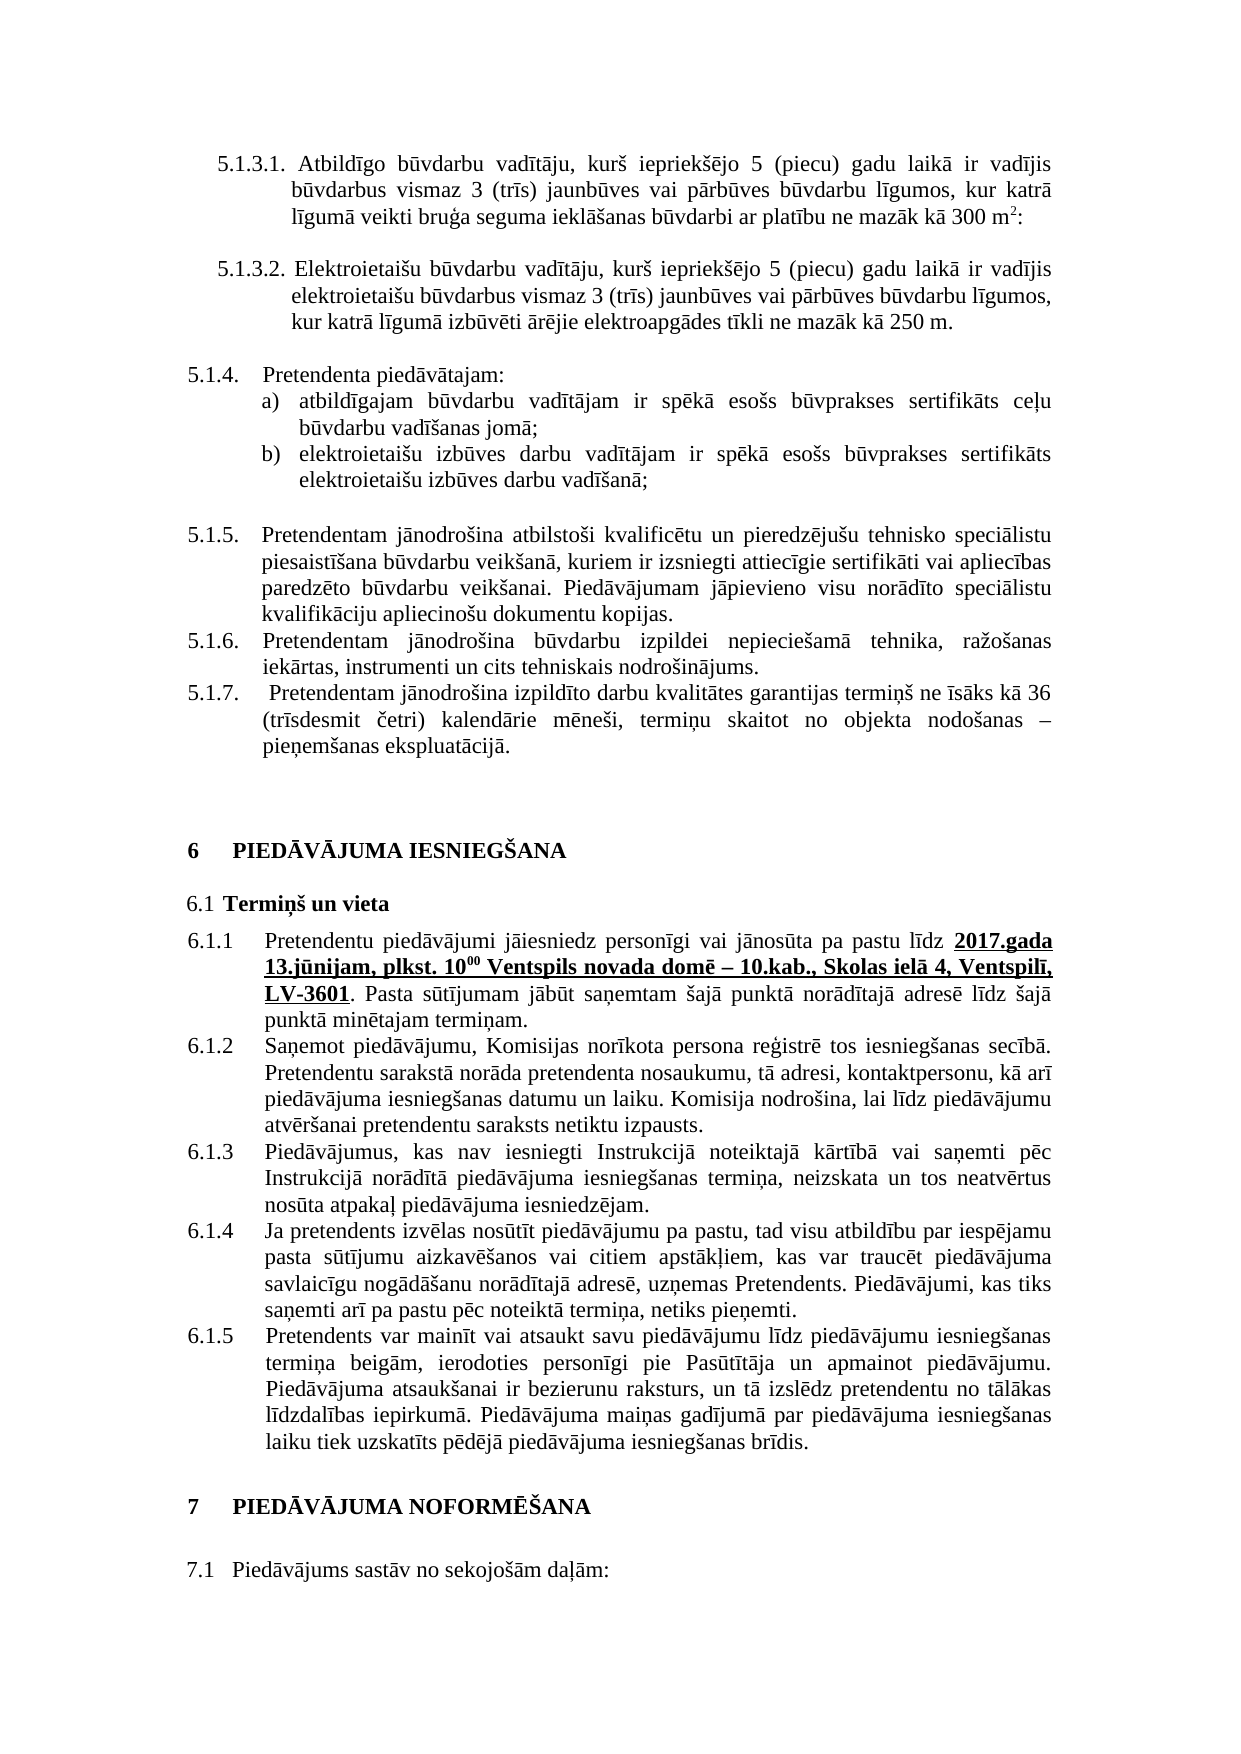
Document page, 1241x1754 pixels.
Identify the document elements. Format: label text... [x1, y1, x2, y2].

subtitle Termiņš un vieta [186, 890, 1053, 917]
subtitle PIEDĀVĀJUMA IESNIEGŠANA [187, 838, 1053, 864]
subtitle Ja pretendents izvēlas nosūtīt piedāvājumu pa pastu, tad visu atbildību par iespējamu pasta sūtījumu aizkavēšanos vai citiem apstākļiem, kas var traucēt piedāvājuma savlaicīgu nogādāšanu norādītajā adresē, uzņemas Pretendents. Piedāvājumi, kas tiks saņemti arī pa pastu pēc noteiktā termiņa, netiks pieņemti. [187, 1217, 1053, 1322]
list atbildīgajam būvdarbu vadītājam ir spēkā esošs būvprakses sertifikāts ceļu būvdarbu vadīšanas jomā; [261, 387, 1053, 440]
subtitle Pretendentu piedāvājumi jāiesniedz personīgi vai jānosūta pa pastu līdz 2017.gada 13.jūnijam, plkst. 1000 Ventspils novada domē – 10.kab., Skolas ielā 4, Ventspilī, LV-3601. Pasta sūtījumam jābūt saņemtam šajā punktā norādītajā adresē līdz šajā punktā minētajam termiņam. [187, 927, 1053, 1032]
subtitle Pretendentam jānodrošina izpildīto darbu kvalitātes garantijas termiņš ne īsāks kā 36 (trīsdesmit četri) kalendārie mēneši, termiņu skaitot no objekta nodošanas – pieņemšanas ekspluatācijā. [187, 679, 1053, 758]
subtitle Piedāvājumus, kas nav iesniegti Instrukcijā noteiktajā kārtībā vai saņemti pēc Instrukcijā norādītā piedāvājuma iesniegšanas termiņa, neizskata un tos neatvērtus nosūta atpakaļ piedāvājuma iesniedzējam. [187, 1138, 1053, 1217]
subtitle Saņemot piedāvājumu, Komisijas norīkota persona reģistrē tos iesniegšanas secībā. Pretendentu sarakstā norāda pretendenta nosaukumu, tā adresi, kontaktpersonu, kā arī piedāvājuma iesniegšanas datumu un laiku. Komisija nodrošina, lai līdz piedāvājumu atvēršanai pretendentu saraksts netiktu izpausts. [187, 1032, 1053, 1138]
subtitle Piedāvājuma noformēšana [187, 1493, 1053, 1519]
list 5.1.4. Pretendenta piedāvātajam: [187, 361, 1053, 387]
subtitle 5.1.3.1. Atbildīgo būvdarbu vadītāju, kurš iepriekšējo 5 (piecu) gadu laikā ir vadījis būvdarbus vismaz 3 (trīs) jaunbūves vai pārbūves būvdarbu līgumos, kur katrā līgumā veikti bruģa seguma ieklāšanas būvdarbi ar platību ne mazāk kā 300 m2: [217, 150, 1053, 229]
subtitle 5.1.5. Pretendentam jānodrošina atbilstoši kvalificētu un pieredzējušu tehnisko speciālistu piesaistīšana būvdarbu veikšanā, kuriem ir izsniegti attiecīgie sertifikāti vai apliecības paredzēto būvdarbu veikšanai. Piedāvājumam jāpievieno visu norādīto speciālistu kvalifikāciju apliecinošu dokumentu kopijas. [187, 521, 1053, 627]
subtitle Pretendents var mainīt vai atsaukt savu piedāvājumu līdz piedāvājumu iesniegšanas termiņa beigām, ierodoties personīgi pie Pasūtītāja un apmainot piedāvājumu. Piedāvājuma atsaukšanai ir bezierunu raksturs, un tā izslēdz pretendentu no tālākas līdzdalības iepirkumā. Piedāvājuma maiņas gadījumā par piedāvājuma iesniegšanas laiku tiek uzskatīts pēdējā piedāvājuma iesniegšanas brīdis. [187, 1322, 1053, 1454]
subtitle Piedāvājums sastāv no sekojošām daļām: [186, 1556, 1053, 1582]
text 5.1.3.2. Elektroietaišu būvdarbu vadītāju, kurš iepriekšējo 5 (piecu) gadu laikā ir vadījis elektroietaišu būvdarbus vismaz 3 (trīs) jaunbūves vai pārbūves būvdarbu līgumos, kur katrā līgumā izbūvēti ārējie elektroapgādes tīkli ne mazāk kā 250 m. [217, 255, 1053, 334]
subtitle Pretendentam jānodrošina būvdarbu izpildei nepieciešamā tehnika, ražošanas iekārtas, instrumenti un cits tehniskais nodrošinājums. [187, 627, 1053, 679]
list elektroietaišu izbūves darbu vadītājam ir spēkā esošs būvprakses sertifikāts elektroietaišu izbūves darbu vadīšanā; [261, 440, 1053, 493]
